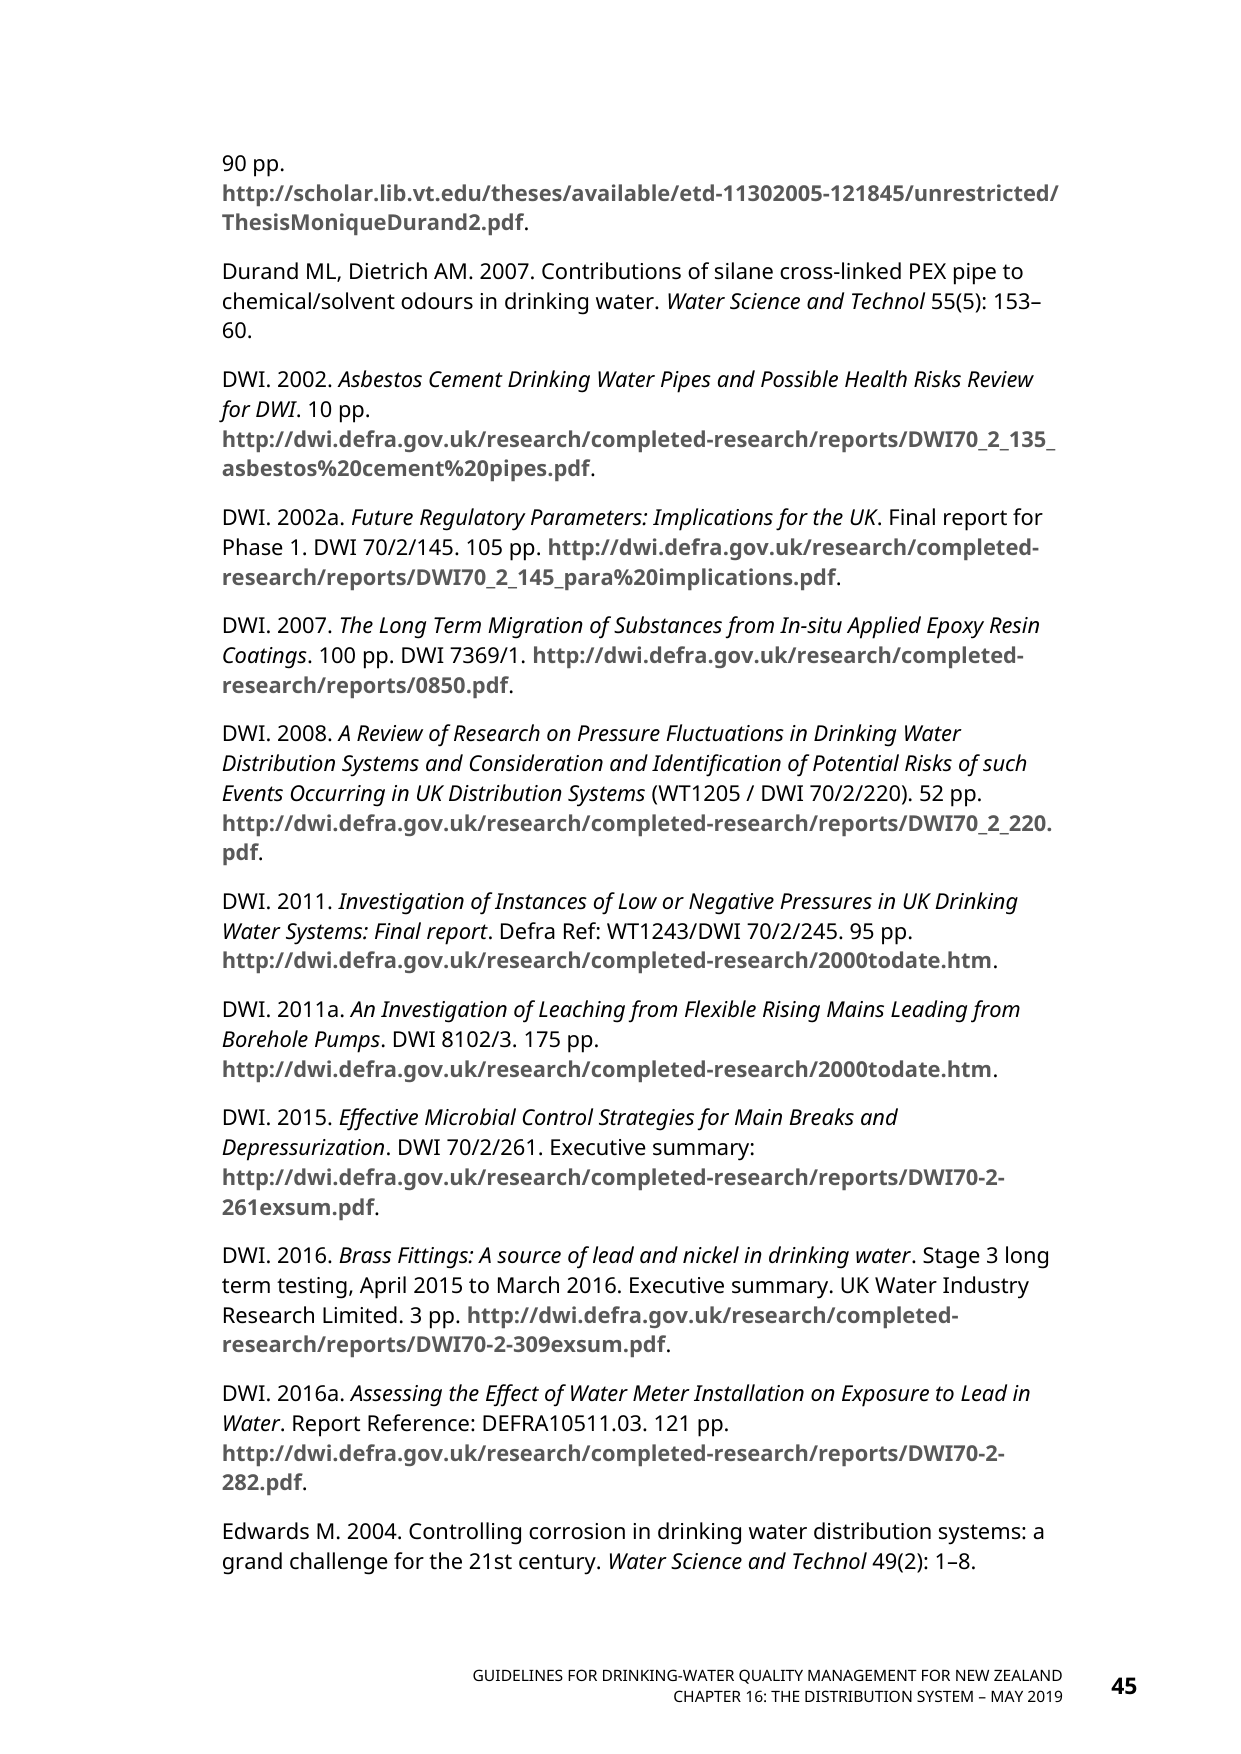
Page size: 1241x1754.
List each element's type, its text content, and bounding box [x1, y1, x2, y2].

text DWI. 2008. A Review of Research on Pressure Fluctuations in Drinking Water Distribution Systems and Consideration and Identification of Potential Risks of such Events Occurring in UK Distribution Systems (WT1205 / DWI 70/2/220). 52 pp. http://dwi.defra.gov.uk/research/completed-research/reports/DWI70_2_220.pdf. [222, 718, 1063, 867]
text DWI. 2011. Investigation of Instances of Low or Negative Pressures in UK Drinking Water Systems: Final report. Defra Ref: WT1243/DWI 70/2/245. 95 pp. http://dwi.defra.gov.uk/research/completed-research/2000todate.htm. [222, 886, 1063, 975]
text Edwards M. 2004. Controlling corrosion in drinking water distribution systems: a grand challenge for the 21st century. Water Science and Technol 49(2): 1–8. [222, 1516, 1063, 1575]
text DWI. 2015. Effective Microbial Control Strategies for Main Breaks and Depressurization. DWI 70/2/261. Executive summary: http://dwi.defra.gov.uk/research/completed-research/reports/DWI70-2-261exsum.pdf. [222, 1102, 1063, 1221]
text Durand ML, Dietrich AM. 2007. Contributions of silane cross-linked PEX pipe to chemical/solvent odours in drinking water. Water Science and Technol 55(5): 153–60. [222, 256, 1063, 345]
text DWI. 2007. The Long Term Migration of Substances from In-situ Applied Epoxy Resin Coatings. 100 pp. DWI 7369/1. http://dwi.defra.gov.uk/research/completed-research/reports/0850.pdf. [222, 610, 1063, 699]
text DWI. 2002a. Future Regulatory Parameters: Implications for the UK. Final report for Phase 1. DWI 70/2/145. 105 pp. http://dwi.defra.gov.uk/research/completed-research/reports/DWI70_2_145_para%20implications.pdf. [222, 502, 1063, 591]
text DWI. 2002. Asbestos Cement Drinking Water Pipes and Possible Health Risks Review for DWI. 10 pp. http://dwi.defra.gov.uk/research/completed-research/reports/DWI70_2_135_asbestos%20cement%20pipes.pdf. [222, 364, 1063, 483]
text DWI. 2016a. Assessing the Effect of Water Meter Installation on Exposure to Lead in Water. Report Reference: DEFRA10511.03. 121 pp. http://dwi.defra.gov.uk/research/completed-research/reports/DWI70-2-282.pdf. [222, 1378, 1063, 1497]
text DWI. 2011a. An Investigation of Leaching from Flexible Rising Mains Leading from Borehole Pumps. DWI 8102/3. 175 pp. http://dwi.defra.gov.uk/research/completed-research/2000todate.htm. [222, 994, 1063, 1083]
text DWI. 2016. Brass Fittings: A source of lead and nickel in drinking water. Stage 3 long term testing, April 2015 to March 2016. Executive summary. UK Water Industry Research Limited. 3 pp. http://dwi.defra.gov.uk/research/completed-research/reports/DWI70-2-309exsum.pdf. [222, 1240, 1063, 1359]
